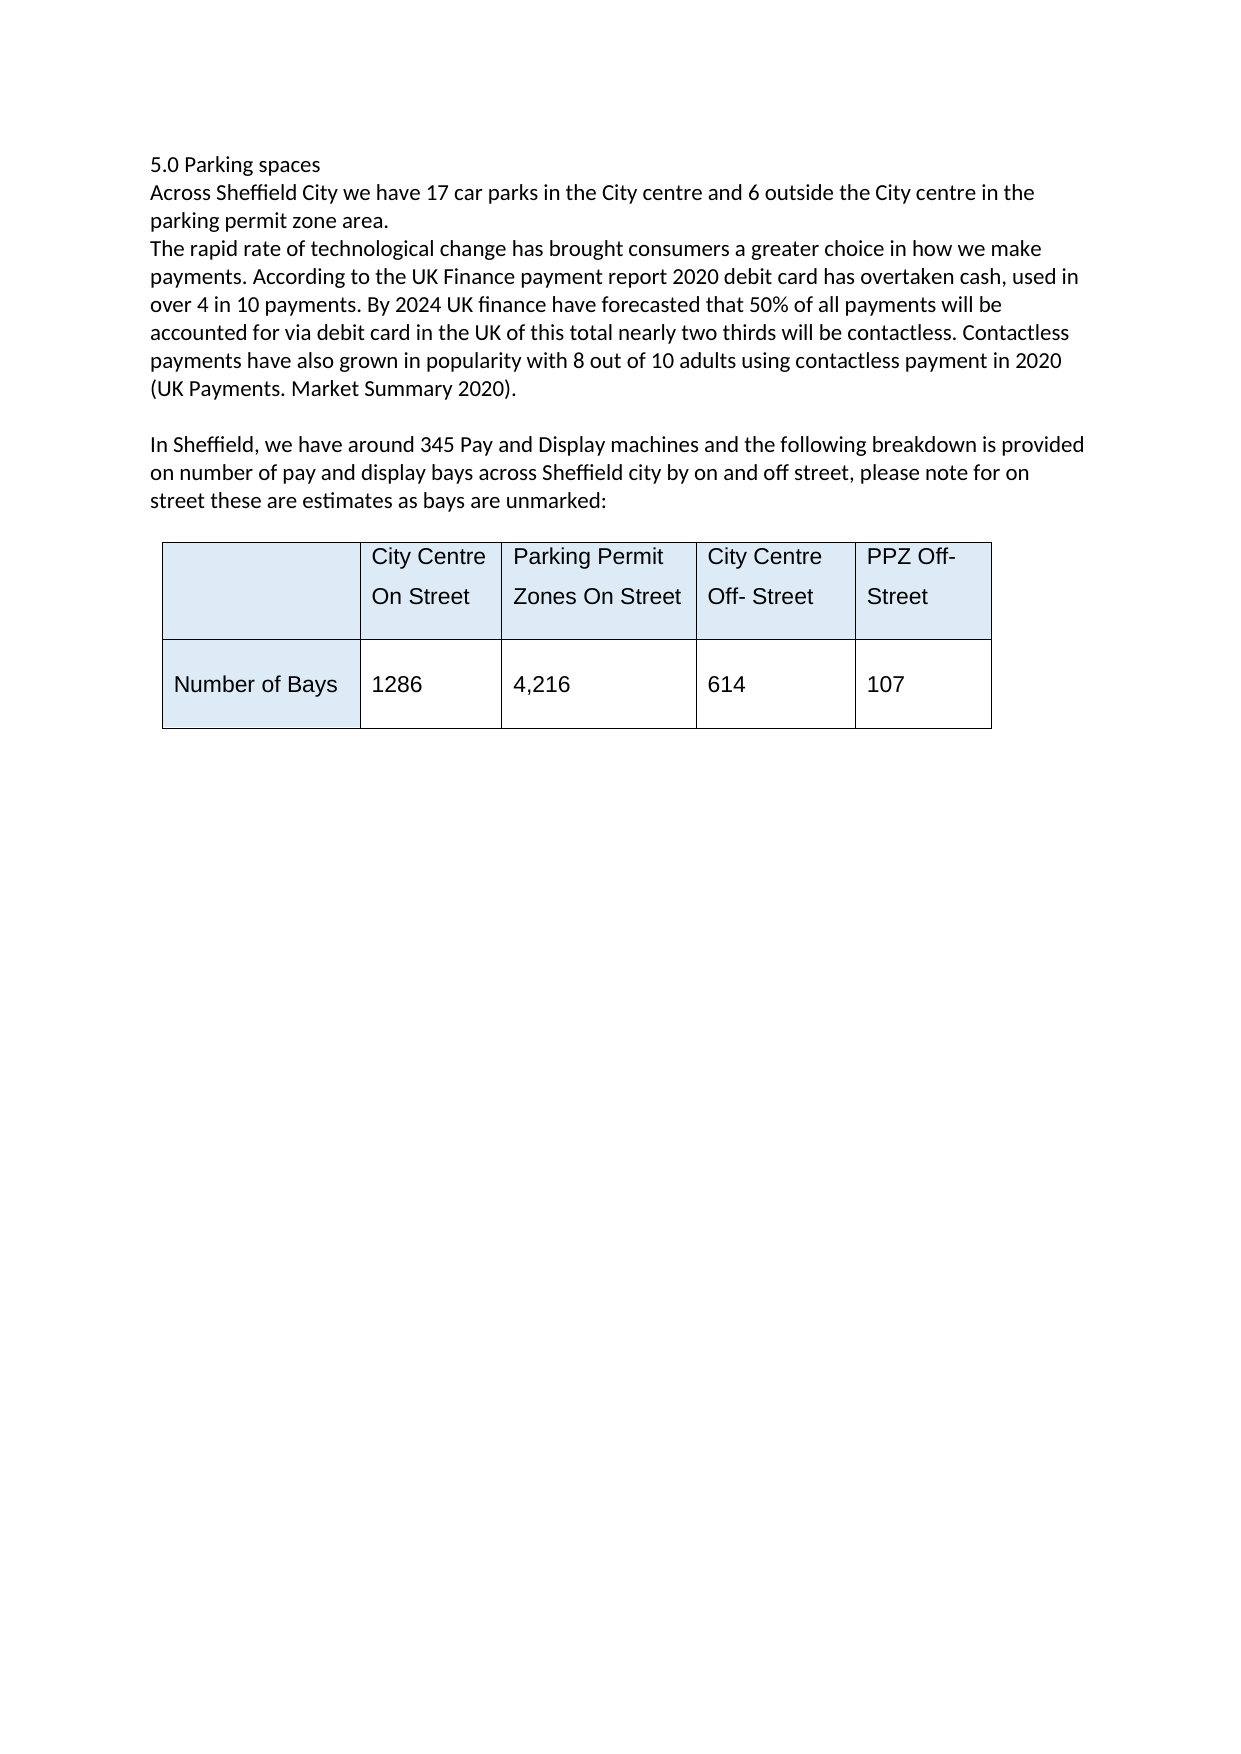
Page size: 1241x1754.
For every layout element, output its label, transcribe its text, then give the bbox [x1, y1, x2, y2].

table_cell 4,216 [502, 640, 696, 727]
text 5.0 Parking spaces [150, 150, 1090, 178]
table_cell 107 [856, 640, 991, 727]
table_cell 1286 [361, 640, 501, 727]
text Across Sheffield City we have 17 car parks in the City centre and 6 outside the City centre in the parking permit zone area. [150, 178, 1090, 234]
table_header PPZ Off-Street [856, 543, 991, 639]
table_cell Number of Bays [163, 640, 360, 727]
table_header City Centre On Street [361, 543, 501, 639]
text In Sheffield, we have around 345 Pay and Display machines and the following breakdown is provided on number of pay and display bays across Sheffield city by on and off street, please note for on street these are estimates as bays are unmarked: [150, 430, 1090, 514]
table_header Parking Permit Zones On Street [502, 543, 696, 639]
table_header City Centre Off- Street [697, 543, 855, 639]
table_header [163, 543, 360, 639]
table_cell 614 [697, 640, 855, 727]
text The rapid rate of technological change has brought consumers a greater choice in how we make payments. According to the UK Finance payment report 2020 debit card has overtaken cash, used in over 4 in 10 payments. By 2024 UK finance have forecasted that 50% of all payments will be accounted for via debit card in the UK of this total nearly two thirds will be contactless. Contactless payments have also grown in popularity with 8 out of 10 adults using contactless payment in 2020 (UK Payments. Market Summary 2020). [150, 234, 1090, 402]
